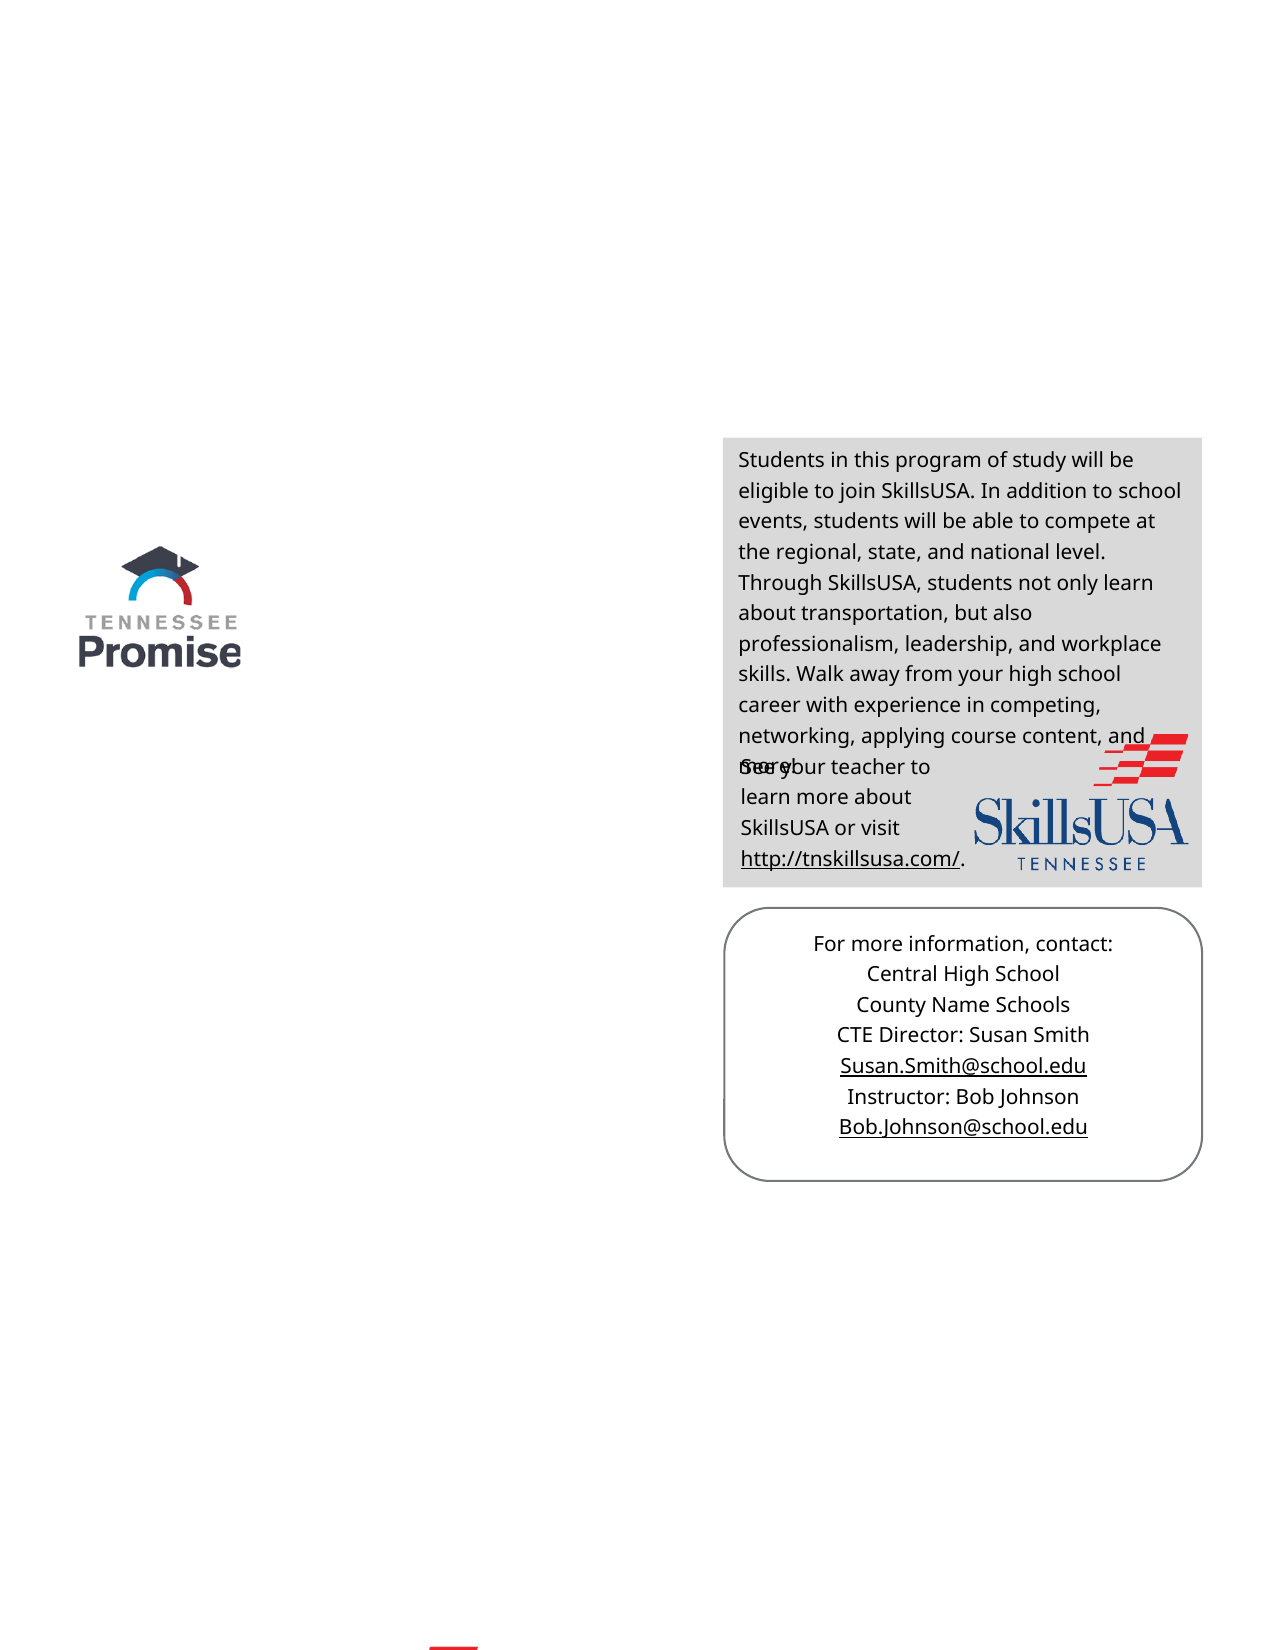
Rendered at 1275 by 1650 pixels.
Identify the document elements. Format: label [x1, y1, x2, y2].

picture [77, 546, 241, 672]
picture [974, 734, 1189, 871]
picture [185, 1646, 479, 1650]
